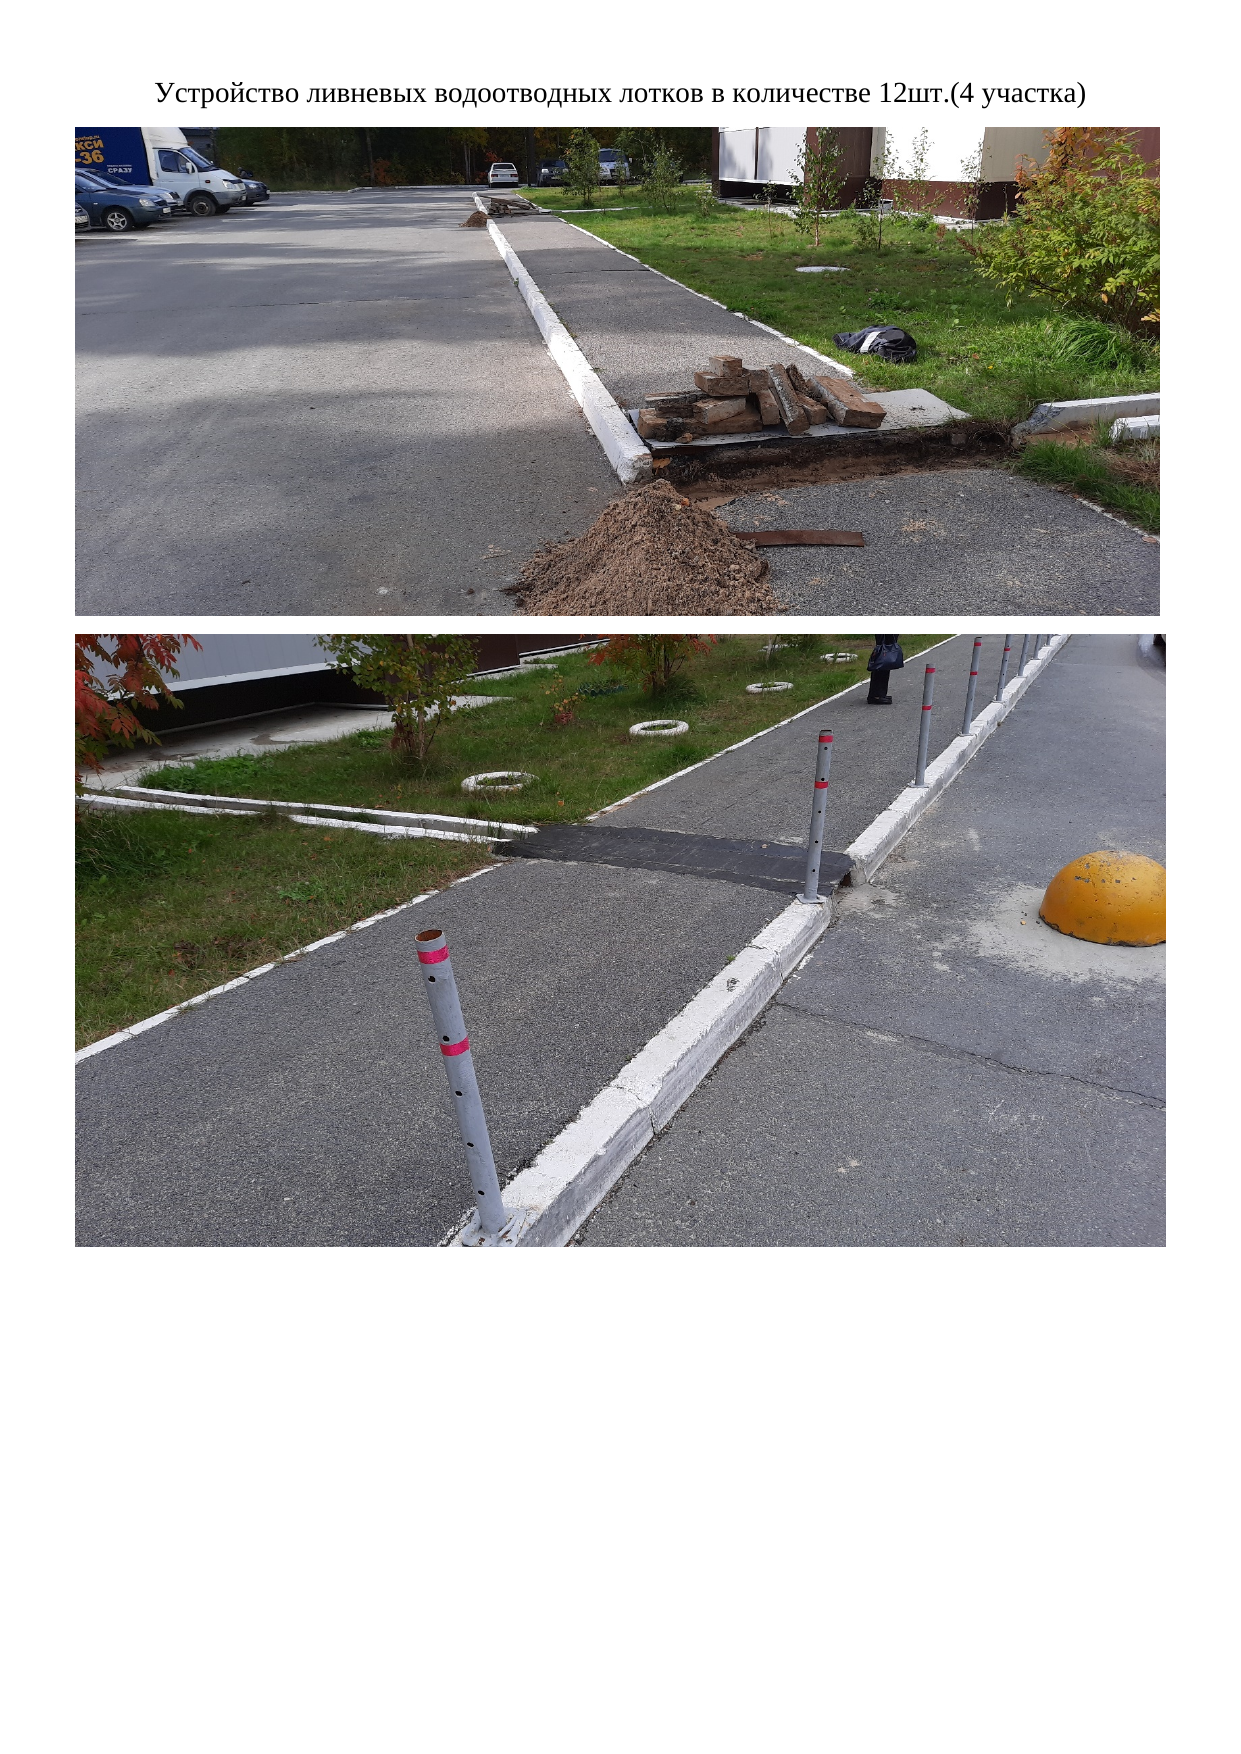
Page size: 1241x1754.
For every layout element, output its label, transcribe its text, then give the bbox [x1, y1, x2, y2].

picture [75, 127, 1160, 616]
picture [75, 634, 1166, 1247]
text Устройство ливневых водоотводных лотков в количестве 12шт.(4 участка) [75, 75, 1165, 108]
